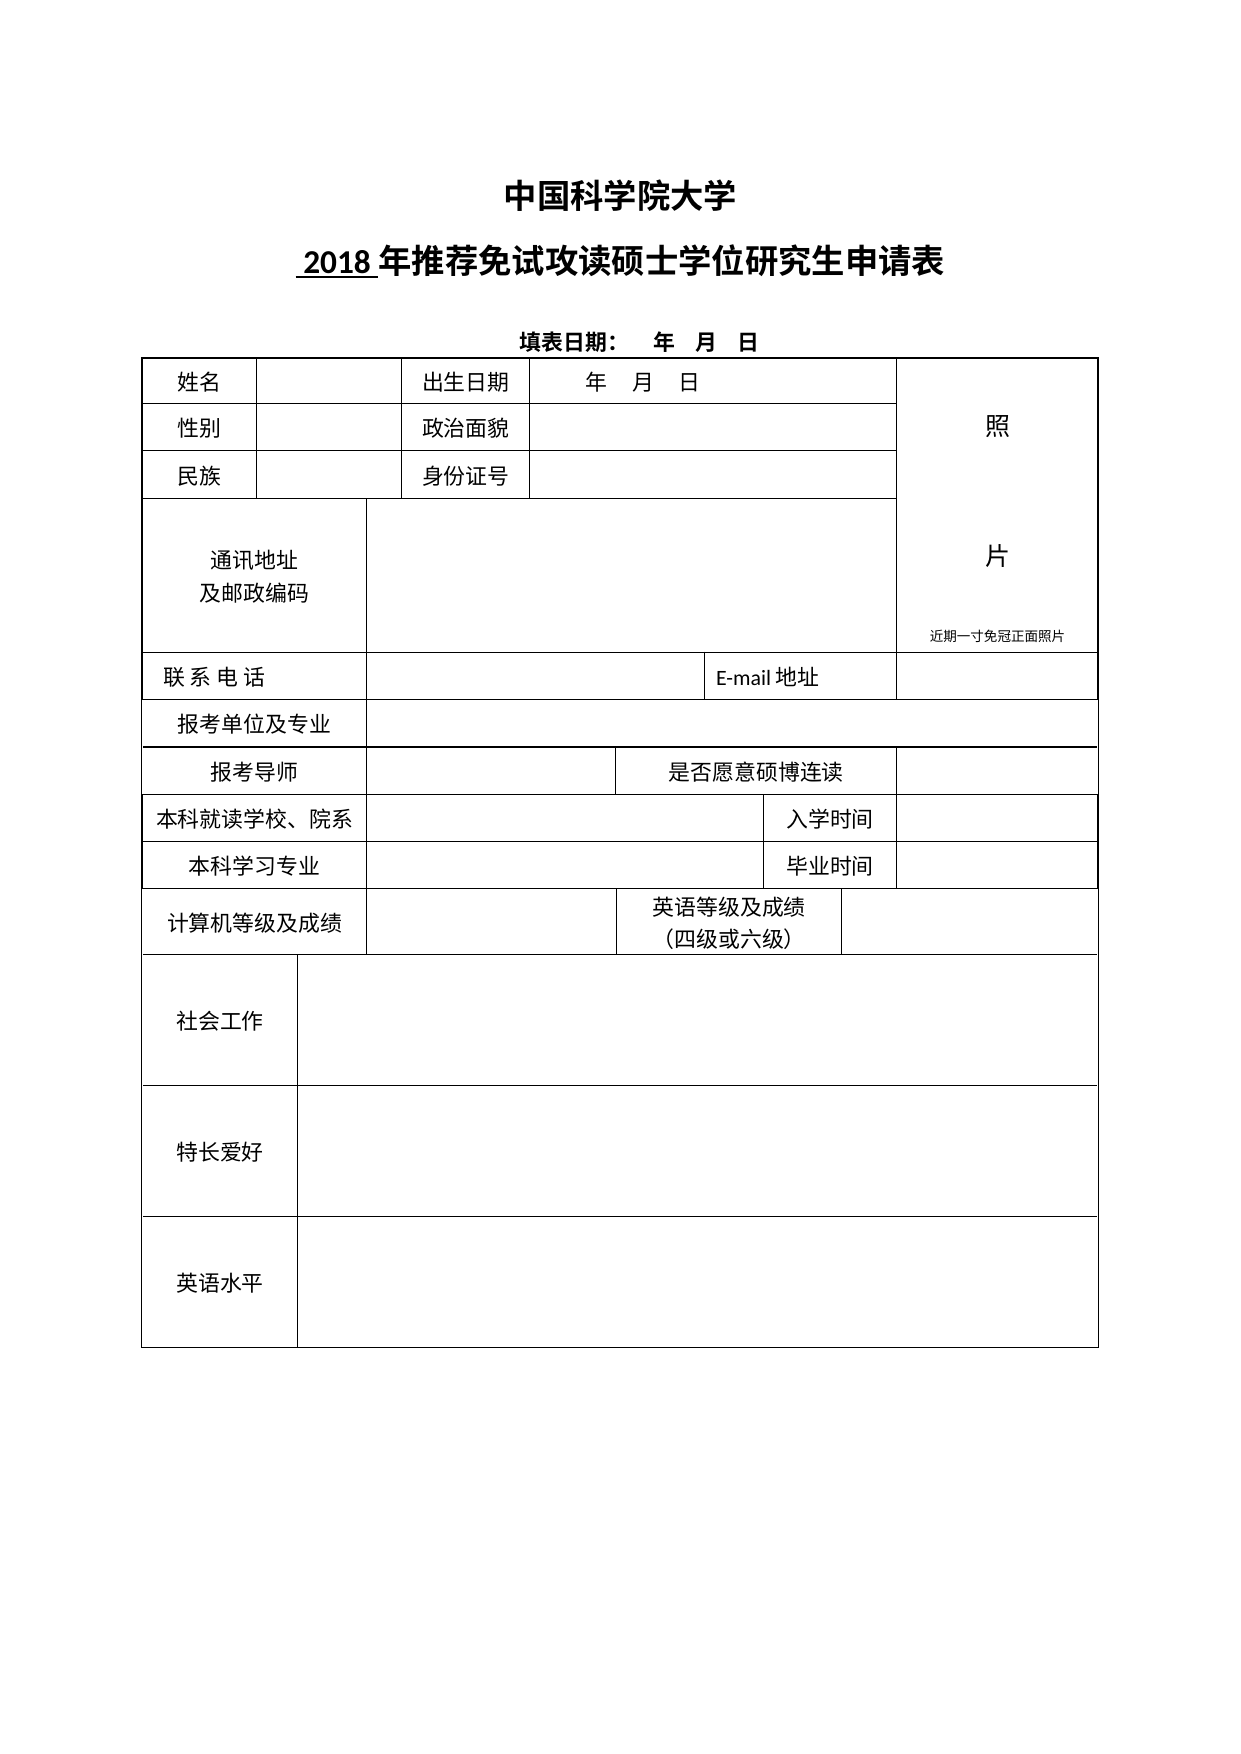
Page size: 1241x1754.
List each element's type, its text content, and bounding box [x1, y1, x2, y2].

table_cell 本科就读学校、院系 [143, 795, 366, 841]
table_cell 英语水平 [142, 1216, 297, 1347]
table_cell [257, 404, 401, 450]
table_cell [367, 700, 1098, 746]
table_cell [530, 451, 896, 498]
table_cell [897, 842, 1097, 888]
table_header 出生日期 [402, 359, 529, 403]
table_cell 社会工作 [142, 954, 297, 1085]
table_cell 计算机等级及成绩 [142, 889, 366, 954]
table_cell 政治面貌 [402, 404, 529, 450]
table_cell [367, 748, 615, 794]
table_cell [367, 795, 763, 841]
table_cell [897, 653, 1097, 698]
text 2018 年推荐免试攻读硕士学位研究生申请表 [187, 227, 1053, 292]
table_cell [530, 404, 896, 450]
table_cell [897, 795, 1097, 841]
table_cell [897, 746, 1098, 794]
table_cell [367, 653, 704, 698]
table_header 年 月 日 [530, 359, 896, 403]
table_header [257, 359, 401, 403]
table_header 照 片 近期一寸免冠正面照片 [897, 359, 1097, 652]
table_cell 通讯地址 及邮政编码 [143, 499, 366, 652]
table_header 姓名 [143, 359, 256, 403]
table_cell 联 系 电 话 [143, 653, 366, 698]
table_cell 英语等级及成绩 （四级或六级） [617, 889, 841, 954]
table_cell [298, 954, 1098, 1085]
table_cell [298, 1216, 1098, 1347]
text 填表日期： 年 月 日 [187, 324, 1053, 357]
table_cell 特长爱好 [142, 1085, 297, 1216]
table_cell [367, 842, 763, 888]
table_cell [298, 1085, 1098, 1216]
table_cell 性别 [143, 404, 256, 450]
table_cell 报考导师 [142, 746, 366, 794]
table_cell 报考单位及专业 [142, 700, 366, 746]
table_cell E-mail地址 [705, 653, 896, 698]
table_cell [842, 889, 1098, 954]
text 中国科学院大学 [187, 162, 1053, 227]
table_cell [367, 889, 616, 954]
table_cell 身份证号 [402, 451, 529, 498]
table_cell [367, 499, 896, 652]
table_cell 本科学习专业 [143, 842, 366, 888]
table_cell 毕业时间 [764, 842, 896, 888]
table_cell 民族 [143, 451, 256, 498]
table_cell [257, 451, 401, 498]
table_cell 是否愿意硕博连读 [616, 748, 896, 794]
table_cell 入学时间 [764, 795, 896, 841]
